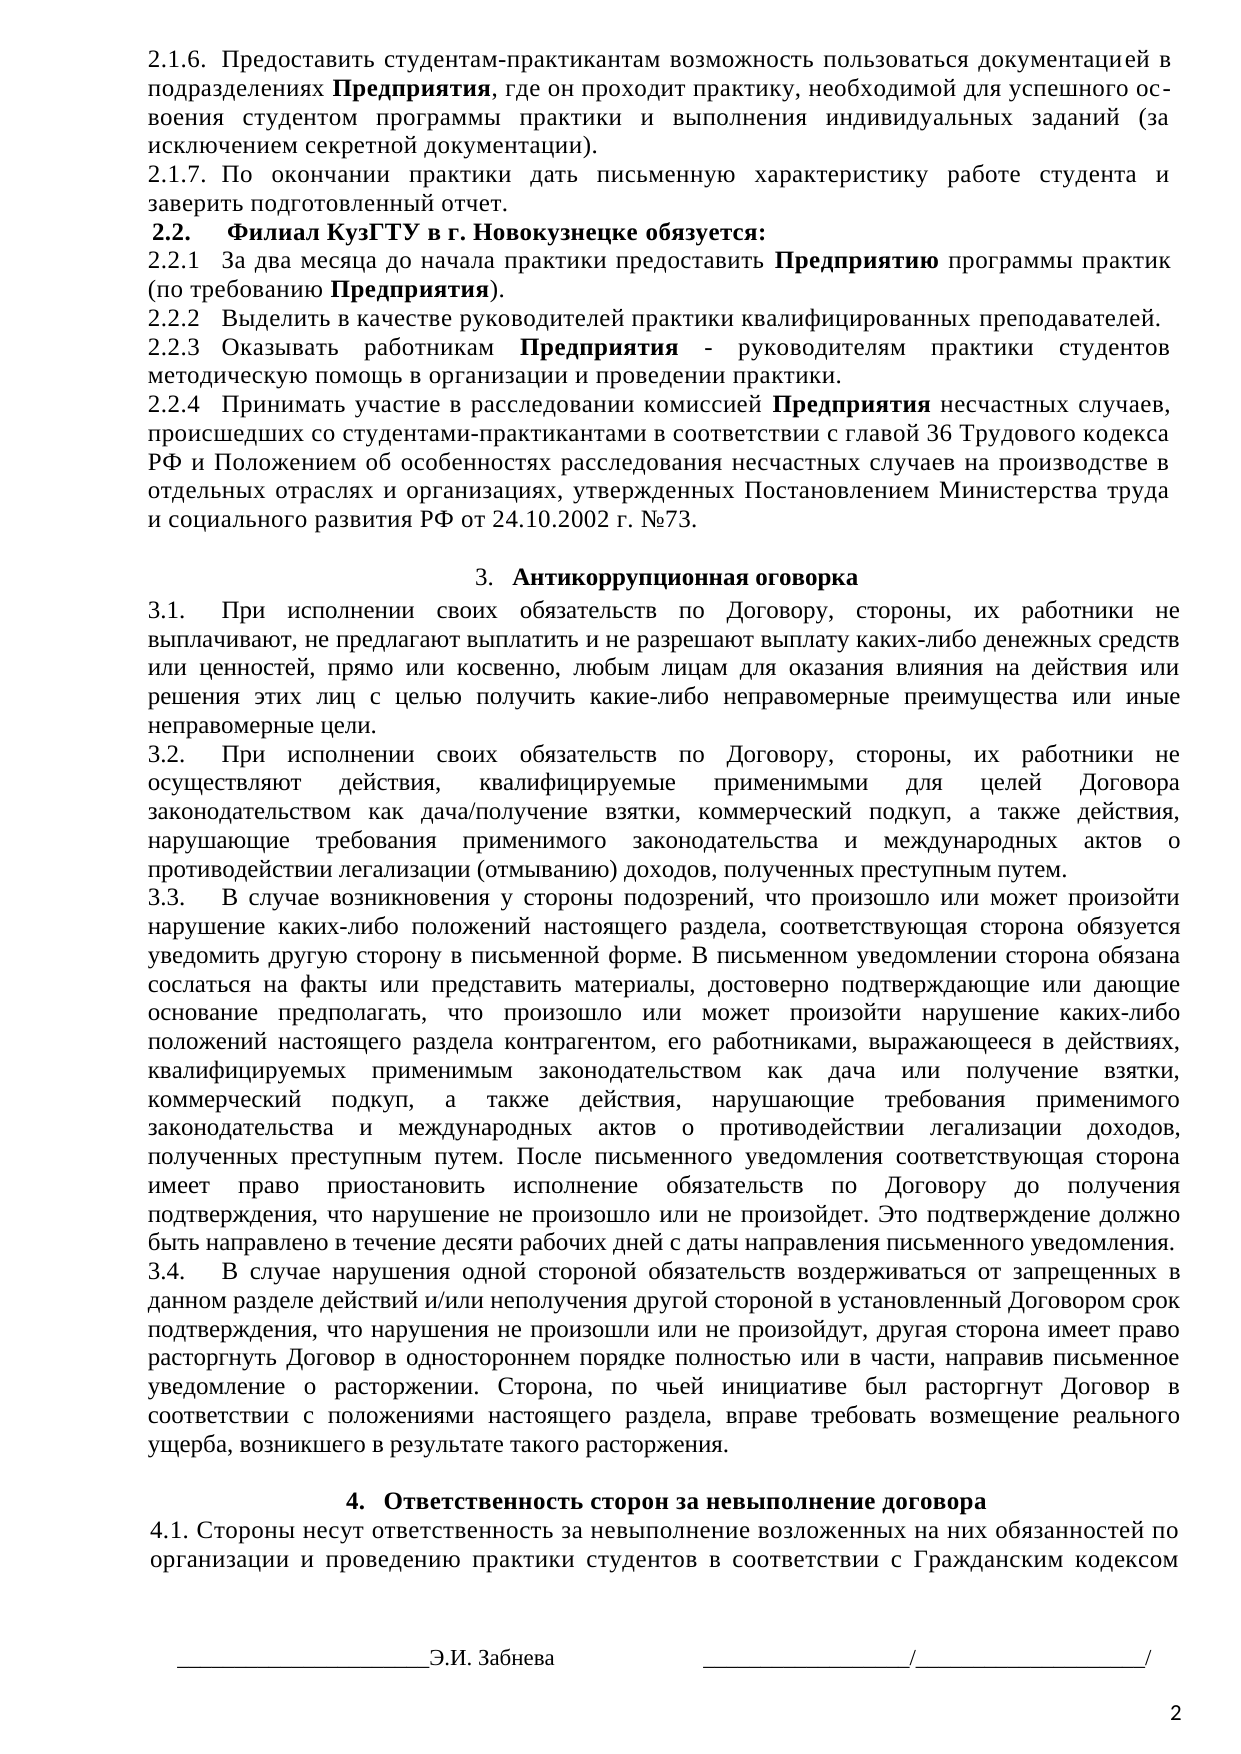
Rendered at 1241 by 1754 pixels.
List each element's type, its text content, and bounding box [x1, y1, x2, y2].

list Предоставить студентам-практикантам возможность пользоваться документацией в подразделениях Предприятия, где он проходит практику, необходимой для успешного освоения студентом программы практики и выполнения индивидуальных заданий (за исключением секретной документации). [148, 44, 1171, 159]
list Принимать участие в расследовании комиссией Предприятия несчастных случаев, происшедших со студентами-практикантами в соответствии с главой 36 Трудового кодекса РФ и Положением об особенностях расследования несчастных случаев на производстве в отдельных отраслях и организациях, утвержденных Постановлением Министерства труда и социального развития РФ от 24.10.2002 г. №73. [148, 389, 1171, 533]
list Оказывать работникам Предприятия - руководителям практики студентов методическую помощь в организации и проведении практики. [148, 332, 1171, 389]
list При исполнении своих обязательств по Договору, стороны, их работники не осуществляют действия, квалифицируемые применимыми для целей Договора законодательством как дача/получение взятки, коммерческий подкуп, а также действия, нарушающие требования применимого законодательства и международных актов о противодействии легализации (отмыванию) доходов, полученных преступным путем. [148, 739, 1181, 882]
list По окончании практики дать письменную характеристику работе студента и заверить подготовленный отчет. [148, 159, 1171, 217]
list Антикоррупционная оговорка [152, 562, 1181, 591]
list При исполнении своих обязательств по Договору, стороны, их работники не выплачивают, не предлагают выплатить и не разрешают выплату каких-либо денежных средств или ценностей, прямо или косвенно, любым лицам для оказания влияния на действия или решения этих лиц с целью получить какие-либо неправомерные преимущества или иные неправомерные цели. [148, 595, 1181, 739]
list За два месяца до начала практики предоставить Предприятию программы практик (по требованию Предприятия). [148, 246, 1171, 303]
list В случае возникновения у стороны подозрений, что произошло или может произойти нарушение каких-либо положений настоящего раздела, соответствующая сторона обязуется уведомить другую сторону в письменной форме. В письменном уведомлении сторона обязана сослаться на факты или представить материалы, достоверно подтверждающие или дающие основание предполагать, что произошло или может произойти нарушение каких-либо положений настоящего раздела контрагентом, его работниками, выражающееся в действиях, квалифицируемых применимым законодательством как дача или получение взятки, коммерческий подкуп, а также действия, нарушающие требования применимого законодательства и международных актов о противодействии легализации доходов, полученных преступным путем. После письменного уведомления соответствующая сторона имеет право приостановить исполнение обязательств по Договору до получения подтверждения, что нарушение не произошло или не произойдет. Это подтверждение должно быть направлено в течение десяти рабочих дней с даты направления письменного уведомления. [148, 882, 1181, 1256]
list В случае нарушения одной стороной обязательств воздерживаться от запрещенных в данном разделе действий и/или неполучения другой стороной в установленный Договором срок подтверждения, что нарушения не произошли или не произойдут, другая сторона имеет право расторгнуть Договор в одностороннем порядке полностью или в части, направив письменное уведомление о расторжении. Сторона, по чьей инициативе был расторгнут Договор в соответствии с положениями настоящего раздела, вправе требовать возмещение реального ущерба, возникшего в результате такого расторжения. [148, 1256, 1181, 1457]
list Ответственность сторон за невыполнение договора [152, 1486, 1181, 1515]
list Филиал КузГТУ в г. Новокузнецке обязуется: [639, 217, 1181, 246]
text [150, 1515, 1181, 1572]
list Выделить в качестве руководителей практики квалифицированных преподавателей. [148, 303, 1171, 332]
